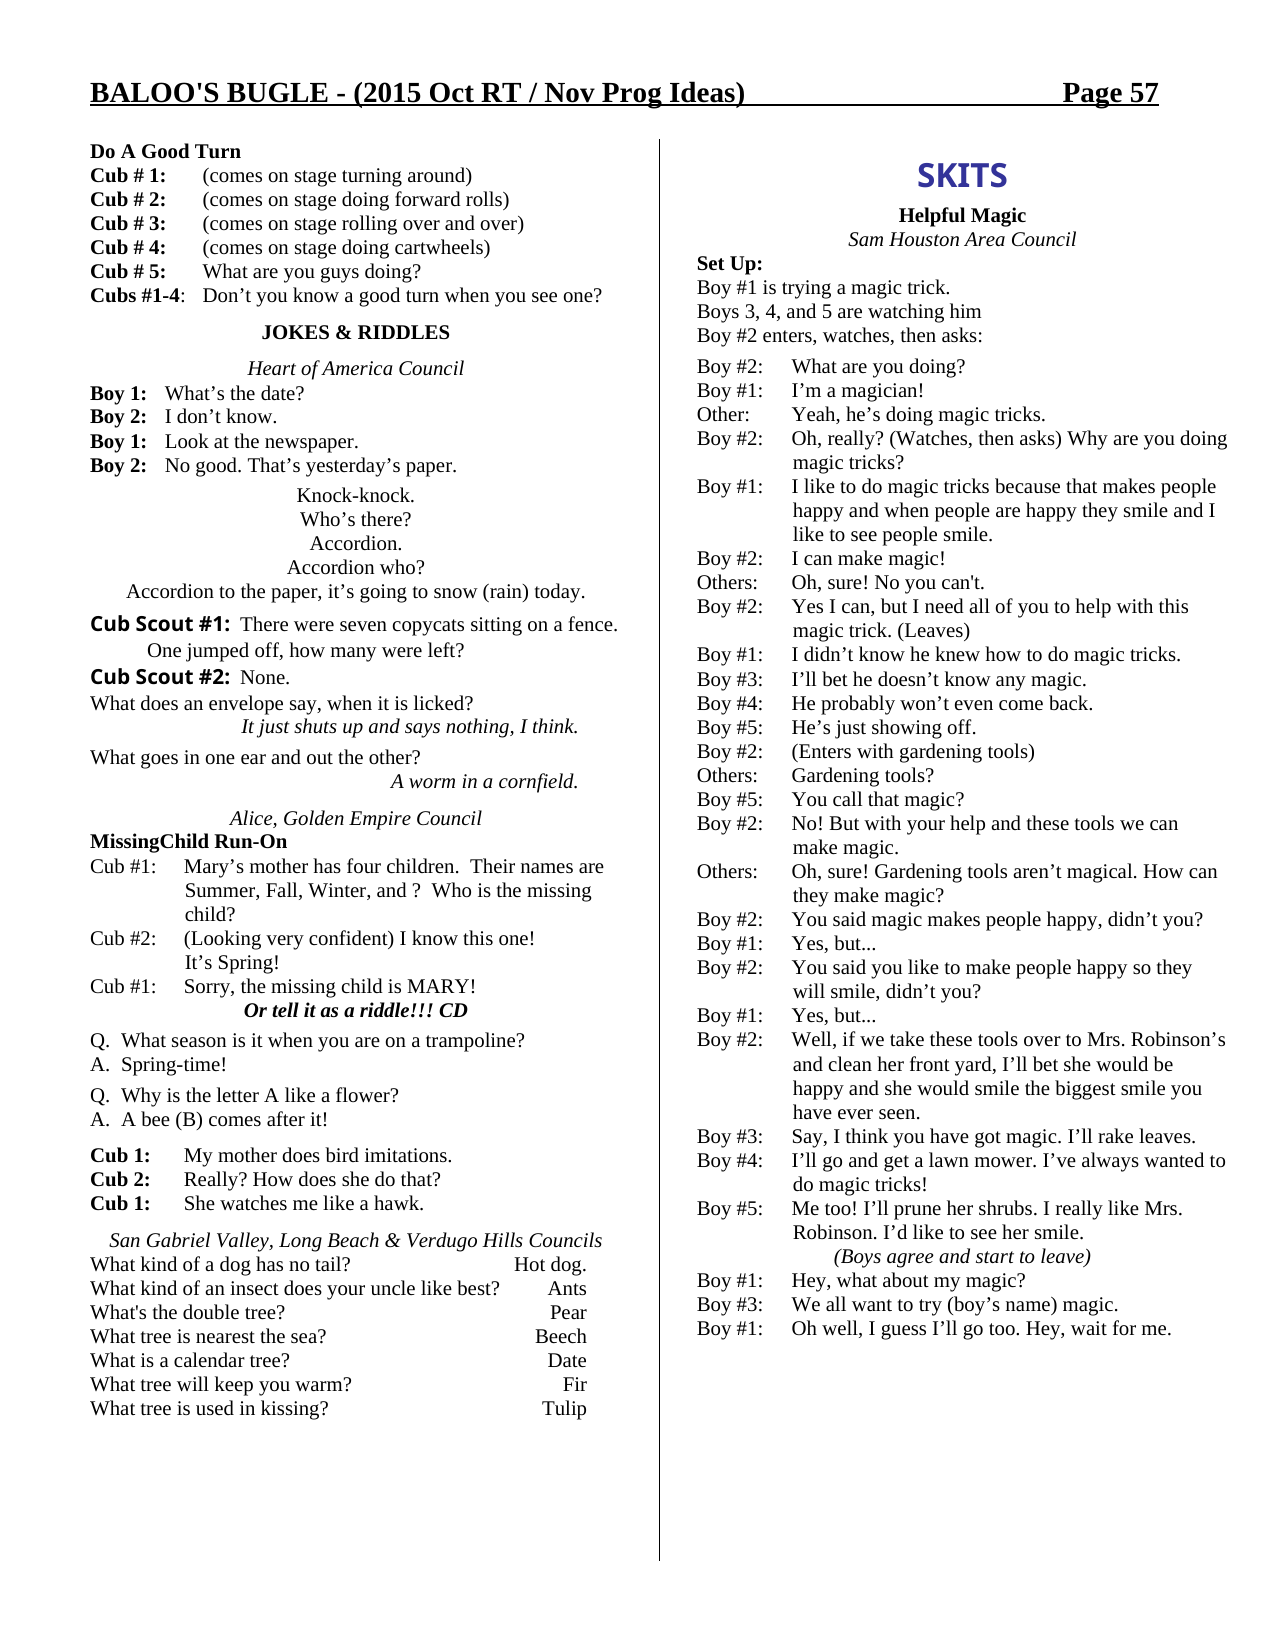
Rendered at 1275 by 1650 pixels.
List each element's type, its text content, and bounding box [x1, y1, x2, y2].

text Boy 1: What’s the date? [90, 380, 622, 404]
text Boy #3: I’ll bet he doesn’t know any magic. [697, 666, 1228, 691]
text Accordion to the paper, it’s going to snow (rain) today. [90, 579, 622, 603]
text Boy #1: Oh well, I guess I’ll go too. Hey, wait for me. [697, 1316, 1228, 1340]
text Helpful Magic [697, 203, 1228, 227]
text Q. What season is it when you are on a trampoline? A. Spring-time! [90, 1028, 622, 1076]
text Set Up: [697, 251, 1228, 275]
text Knock-knock. [90, 483, 622, 507]
text Boy #5: He’s just showing off. [697, 714, 1228, 739]
text Heart of America Council [90, 356, 622, 380]
text Cub #1: Mary’s mother has four children. Their names are Summer, Fall, Winter, and ? Who is the missing child? [90, 853, 622, 926]
text Accordion. [90, 531, 622, 555]
text San Gabriel Valley, Long Beach & Verdugo Hills Councils [90, 1228, 622, 1252]
text Boy #2: Oh, really? (Watches, then asks) Why are you doing magic tricks? [697, 426, 1228, 474]
text Boy #4: He probably won’t even come back. [697, 691, 1228, 714]
list (comes on stage doing forward rolls) [90, 187, 622, 211]
text Cubs #1-4: Don’t you know a good turn when you see one? [90, 283, 622, 307]
text Boy #1: I’m a magician! [697, 378, 1228, 402]
text Others: Gardening tools? [697, 763, 1228, 787]
text Boy #3: We all want to try (boy’s name) magic. [697, 1292, 1228, 1316]
text SKITS [697, 151, 1228, 197]
text What tree is used in kissing? Tulip [90, 1396, 622, 1420]
text Others: Oh, sure! No you can't. [697, 570, 1228, 594]
text Cub #1: Sorry, the missing child is MARY! [90, 974, 622, 998]
text Q. Why is the letter A like a flower? A. A bee (B) comes after it! [90, 1083, 622, 1131]
text Cub 1: My mother does bird imitations. Cub 2: Really? How does she do that? Cub 1: She watches me like a hawk. [90, 1143, 622, 1215]
text Sam Houston Area Council [697, 227, 1228, 251]
text Others: Oh, sure! Gardening tools aren’t magical. How can they make magic? [697, 859, 1228, 907]
text JOKES & RIDDLES [90, 320, 622, 344]
list None. [90, 662, 622, 690]
text Who’s there? [90, 507, 622, 531]
text What tree is nearest the sea? Beech [90, 1324, 622, 1348]
text Accordion who? [90, 555, 622, 579]
text Boy #2: Well, if we take these tools over to Mrs. Robinson’s and clean her front yard, I’ll bet she would be happy and she would smile the biggest smile you have ever seen. [697, 1027, 1228, 1124]
text (Boys agree and start to leave) [697, 1244, 1228, 1268]
text Boy #4: I’ll go and get a lawn mower. I’ve always wanted to do magic tricks! [697, 1148, 1228, 1196]
text Boy #1: I didn’t know he knew how to do magic tricks. [697, 642, 1228, 666]
text What's the double tree? Pear [90, 1300, 622, 1324]
text Boy #1: Yes, but... [697, 1003, 1228, 1027]
list What are you guys doing? [90, 259, 622, 283]
text Boy #2: I can make magic! [697, 546, 1228, 570]
text Boy #1: I like to do magic tricks because that makes people happy and when people are happy they smile and I like to see people smile. [697, 474, 1228, 546]
text Cub #2: (Looking very confident) I know this one! It’s Spring! [90, 926, 622, 974]
list There were seven copycats sitting on a fence. One jumped off, how many were left? [90, 609, 622, 662]
text Boy #2: You said you like to make people happy so they will smile, didn’t you? [697, 955, 1228, 1003]
text Do A Good Turn [90, 139, 622, 163]
text What tree will keep you warm? Fir [90, 1372, 622, 1396]
text Boy 2: I don’t know. [90, 404, 622, 428]
text Boy #2: Yes I can, but I need all of you to help with this magic trick. (Leaves) [697, 594, 1228, 642]
text Boy #2: No! But with your help and these tools we can make magic. [697, 811, 1228, 859]
text Boy #1: Hey, what about my magic? [697, 1268, 1228, 1292]
text Boy #1: Yes, but... [697, 931, 1228, 955]
text Boy #5: You call that magic? [697, 787, 1228, 811]
text MissingChild Run-On [90, 829, 622, 853]
text What does an envelope say, when it is licked? It just shuts up and says nothing, I think. [90, 690, 622, 738]
list (comes on stage turning around) [90, 163, 622, 187]
list (comes on stage rolling over and over) [90, 211, 622, 235]
text What kind of a dog has no tail? Hot dog. [90, 1252, 622, 1276]
text Boy #2: (Enters with gardening tools) [697, 739, 1228, 763]
text What goes in one ear and out the other? A worm in a cornfield. [90, 745, 622, 793]
text What kind of an insect does your uncle like best? Ants [90, 1276, 622, 1300]
text Boy 1: Look at the newspaper. [90, 428, 622, 453]
text Boy #2: You said magic makes people happy, didn’t you? [697, 907, 1228, 931]
text Alice, Golden Empire Council [90, 805, 622, 829]
text Boy #3: Say, I think you have got magic. I’ll rake leaves. [697, 1124, 1228, 1148]
text What is a calendar tree? Date [90, 1348, 622, 1372]
text Boy #5: Me too! I’ll prune her shrubs. I really like Mrs. Robinson. I’d like to see her smile. [697, 1196, 1228, 1244]
text Boy #2: What are you doing? [697, 354, 1228, 378]
text Other: Yeah, he’s doing magic tricks. [697, 402, 1228, 426]
list (comes on stage doing cartwheels) [90, 235, 622, 259]
text Boy 2: No good. That’s yesterday’s paper. [90, 453, 622, 477]
text Or tell it as a riddle!!! CD [90, 998, 622, 1022]
text Boy #1 is trying a magic trick. Boys 3, 4, and 5 are watching him Boy #2 enters, watches, then asks: [697, 275, 1228, 347]
